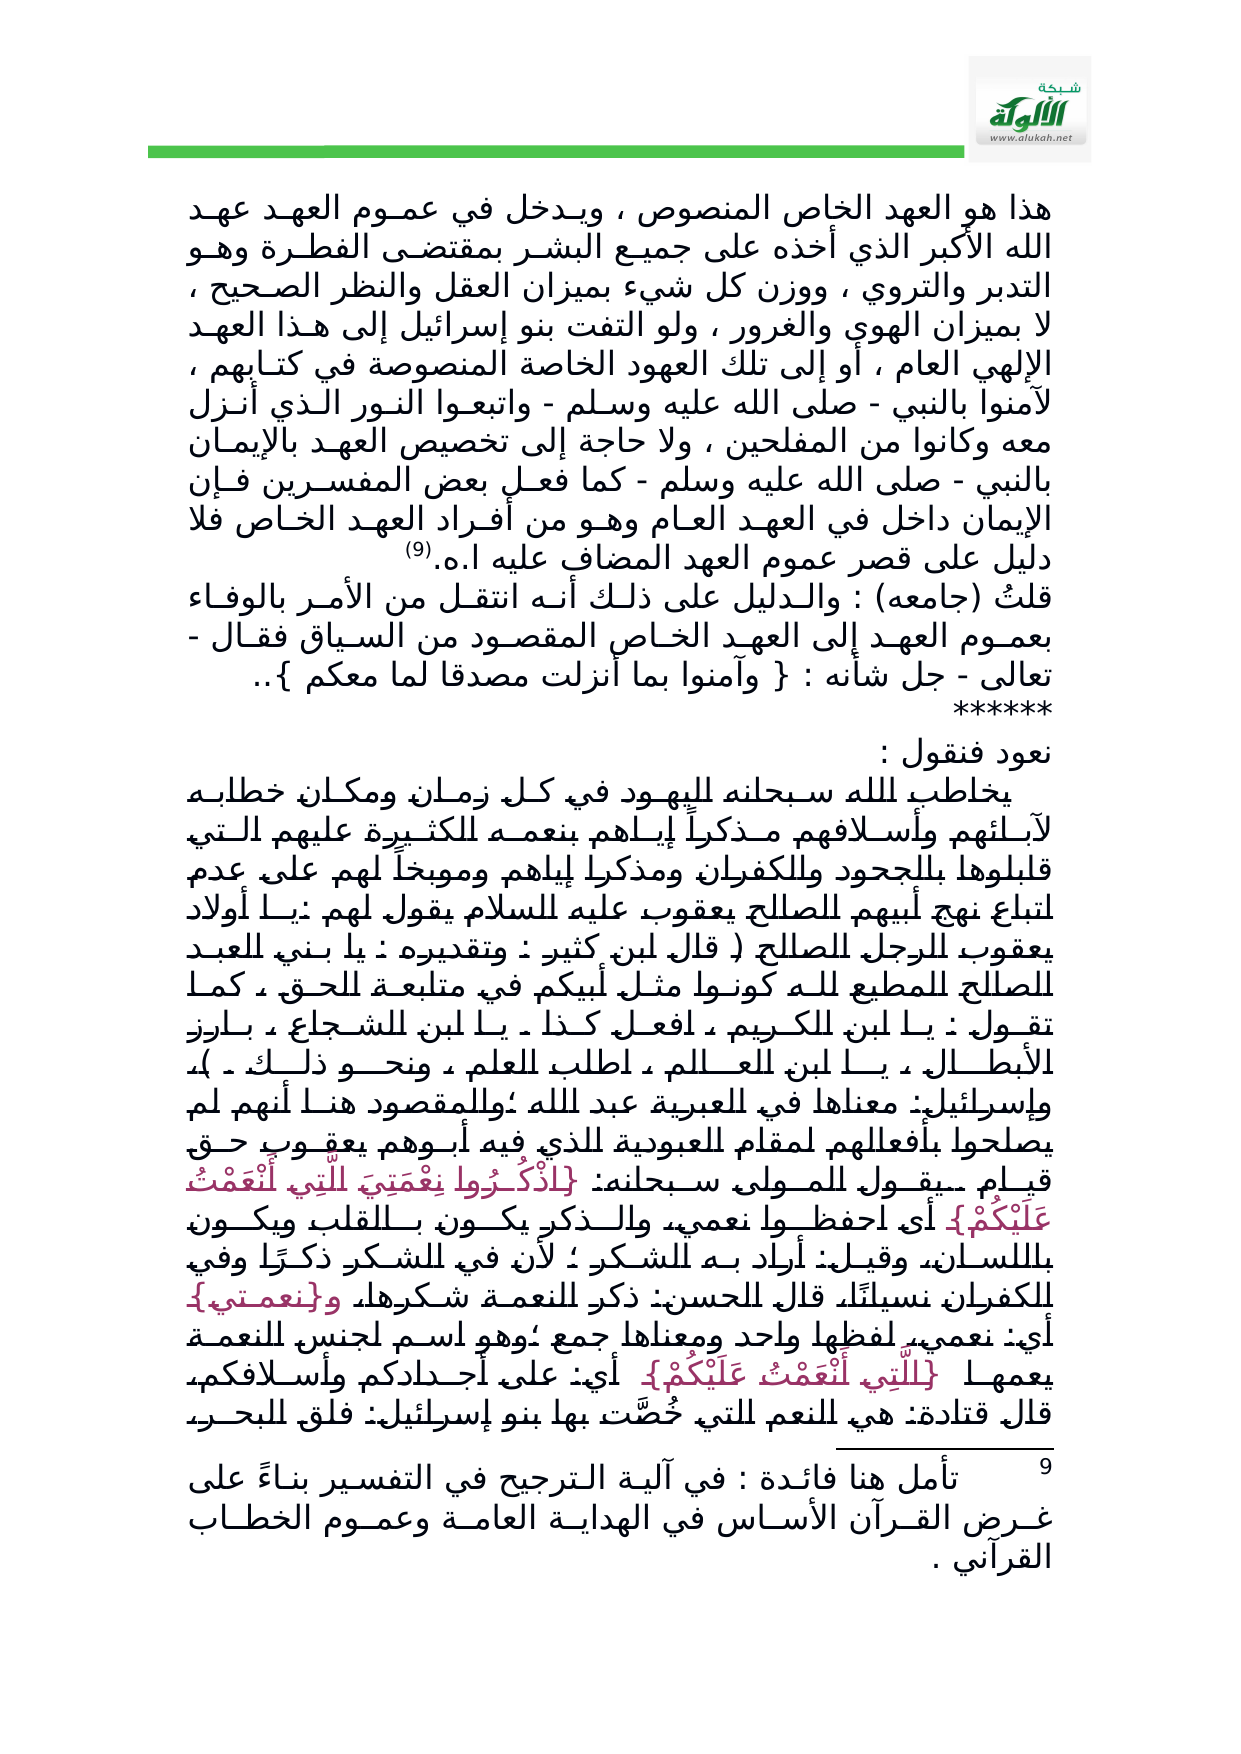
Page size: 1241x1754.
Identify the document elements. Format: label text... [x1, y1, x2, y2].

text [187, 772, 1053, 1432]
text نعود فنقول : [187, 733, 1053, 772]
text قلتُ (جامعه) : والدليل على ذلك أنه انتقل من الأمر بالوفاء بعموم العهد إلى العهد الخاص المقصود من السياق فقال - تعالى - جل شأنه : { وآمنوا بما أنزلت مصدقا لما معكم }.. [187, 577, 1053, 694]
text ****** [187, 694, 1053, 733]
text نجد الإجابة في القرآن كما قال جل ثناؤه : { ولقد أخذ الله ميثاق بني إسرائيل وبعثنا منهم اثني عشر نقيبا وقال الله إني معكم لئن أقمتم الصلاة وآتيتم الزكاة وآمنتم برسلي وعزرتموهم وأقرضتم الله قرضا حسنا لأكفرن عنكم سيئاتكم ولأدخلنكم جنات تجري من تحتها الأنهار فمن كفر بعد ذلك منكم فقد ضل سواء السبيل } ( سورة المائدة : 12 ) ، وكما قال سبحانه : { فسأكتبها للذين يتقون ويؤتون الزكاة والذين هم بآياتنا يؤمنون الذين يتبعون الرسول النبي الأمي الذي يجدونه مكتوبا عندهم في التوراة والإنجيل يأمرهم بالمعروف وينهاهم عن المنكر ويحل لهم الطيبات ويحرم عليهم الخبائث ويضع عنهم إصرهم والأغلال التي كانت عليهم فالذين آمنوا به وعزروه ونصروه واتبعوا النور الذي أنزل معه أولئك هم المفلحون } ( سورة الأعراف : 156 - 157 ) ..قال صاحب المنار 1/240 : عهد الله - تعالى - إليهم يعرف من الكتاب الذي نزله إليهم ، فقد عهد إليهم أن يعبدوه ولا يشركوا به شيئا ، وأن يؤمنوا برسله متى قامت الأدلة على صدقهم ، وأن يخضعوا لأحكامه وشرائعه ، وعهد إليهم أن يرسل إليهم نبيا من بني إخوتهم ؛ أي بني إسماعيل يقيم شعبا جديدا . هذا هو العهد الخاص المنصوص ، ويدخل في عموم العهد عهد الله الأكبر الذي أخذه على جميع البشر بمقتضى الفطرة وهو التدبر والتروي ، ووزن كل شيء بميزان العقل والنظر الصحيح ، لا بميزان الهوى والغرور ، ولو التفت بنو إسرائيل إلى هذا العهد الإلهي العام ، أو إلى تلك العهود الخاصة المنصوصة في كتابهم ، لآمنوا بالنبي - صلى الله عليه وسلم - واتبعوا النور الذي أنزل معه وكانوا من المفلحين ، ولا حاجة إلى تخصيص العهد بالإيمان بالنبي - صلى الله عليه وسلم - كما فعل بعض المفسرين فإن الإيمان داخل في العهد العام وهو من أفراد العهد الخاص فلا دليل على قصر عموم العهد المضاف عليه ا.ه.() [187, 158, 1053, 577]
